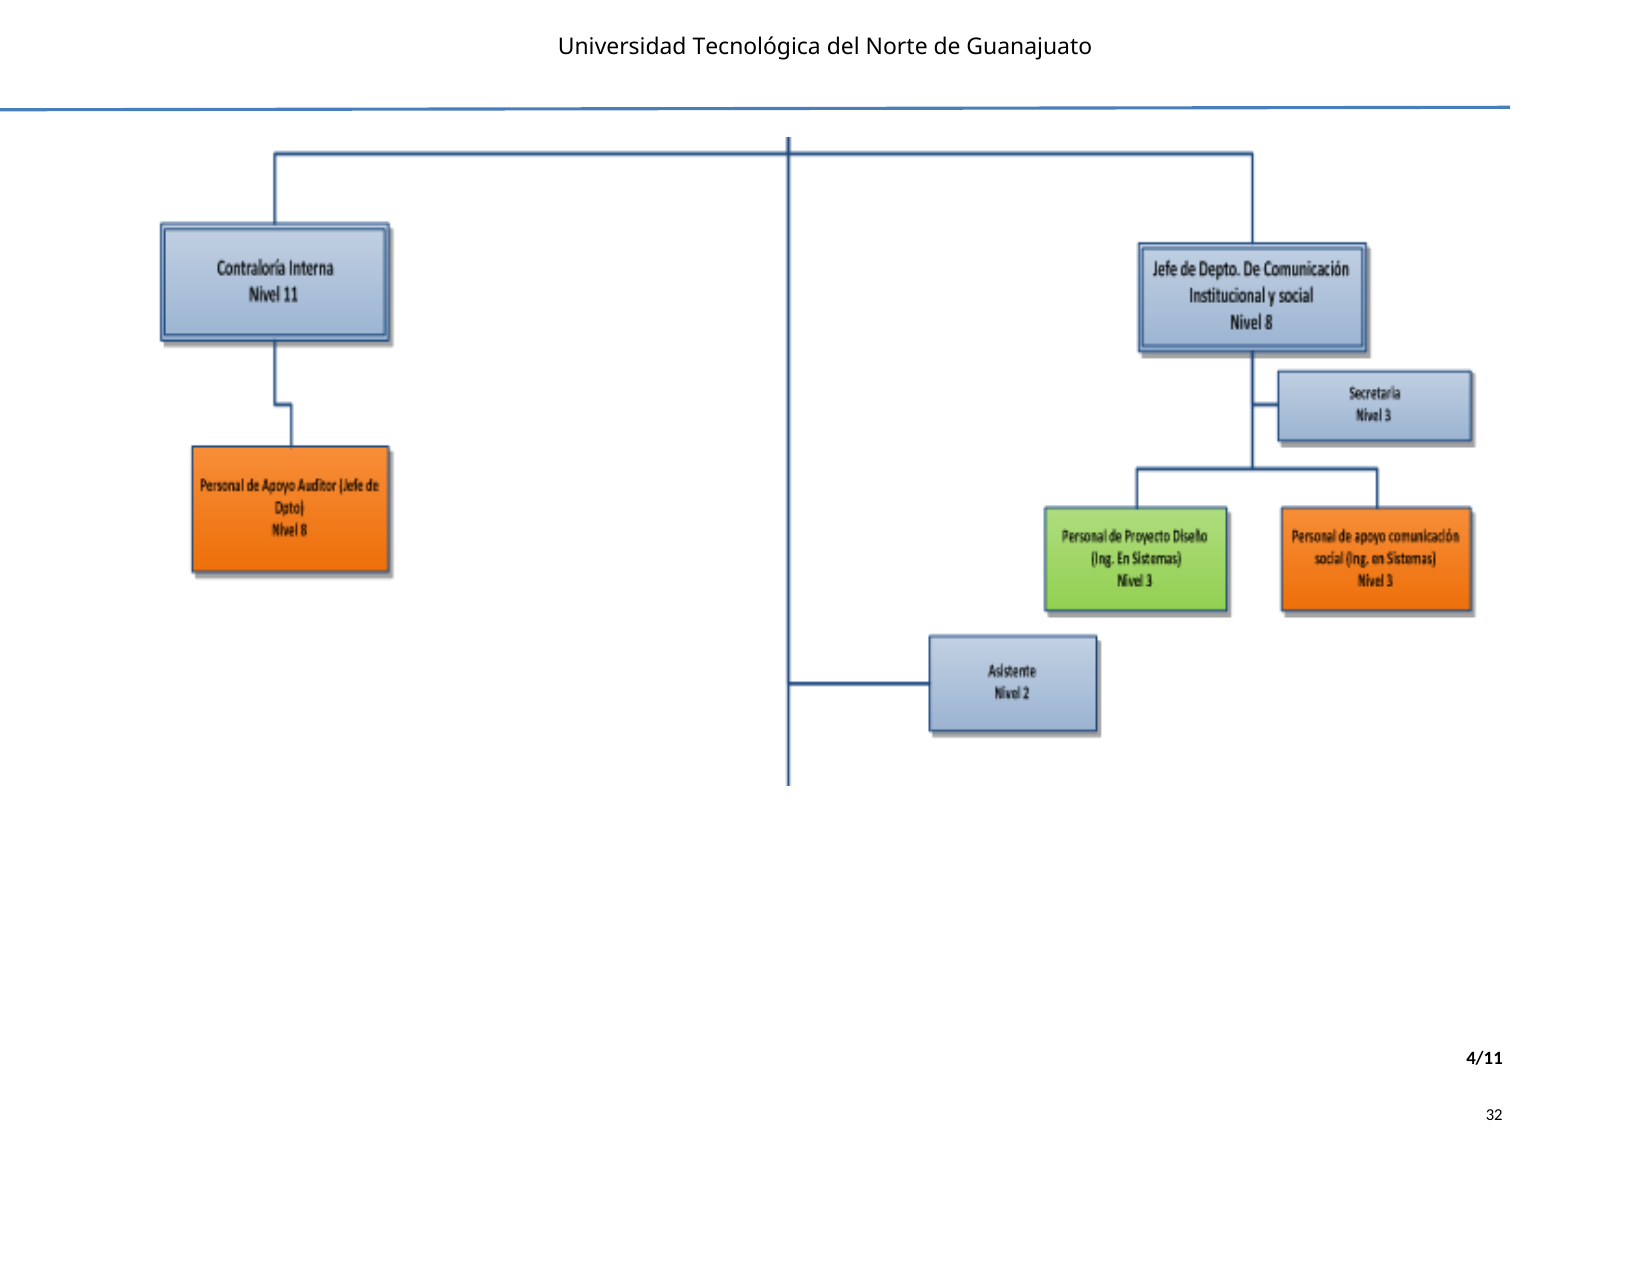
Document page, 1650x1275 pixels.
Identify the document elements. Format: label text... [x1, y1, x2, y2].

picture [153, 137, 1497, 786]
text 4/11 [148, 1047, 1502, 1069]
